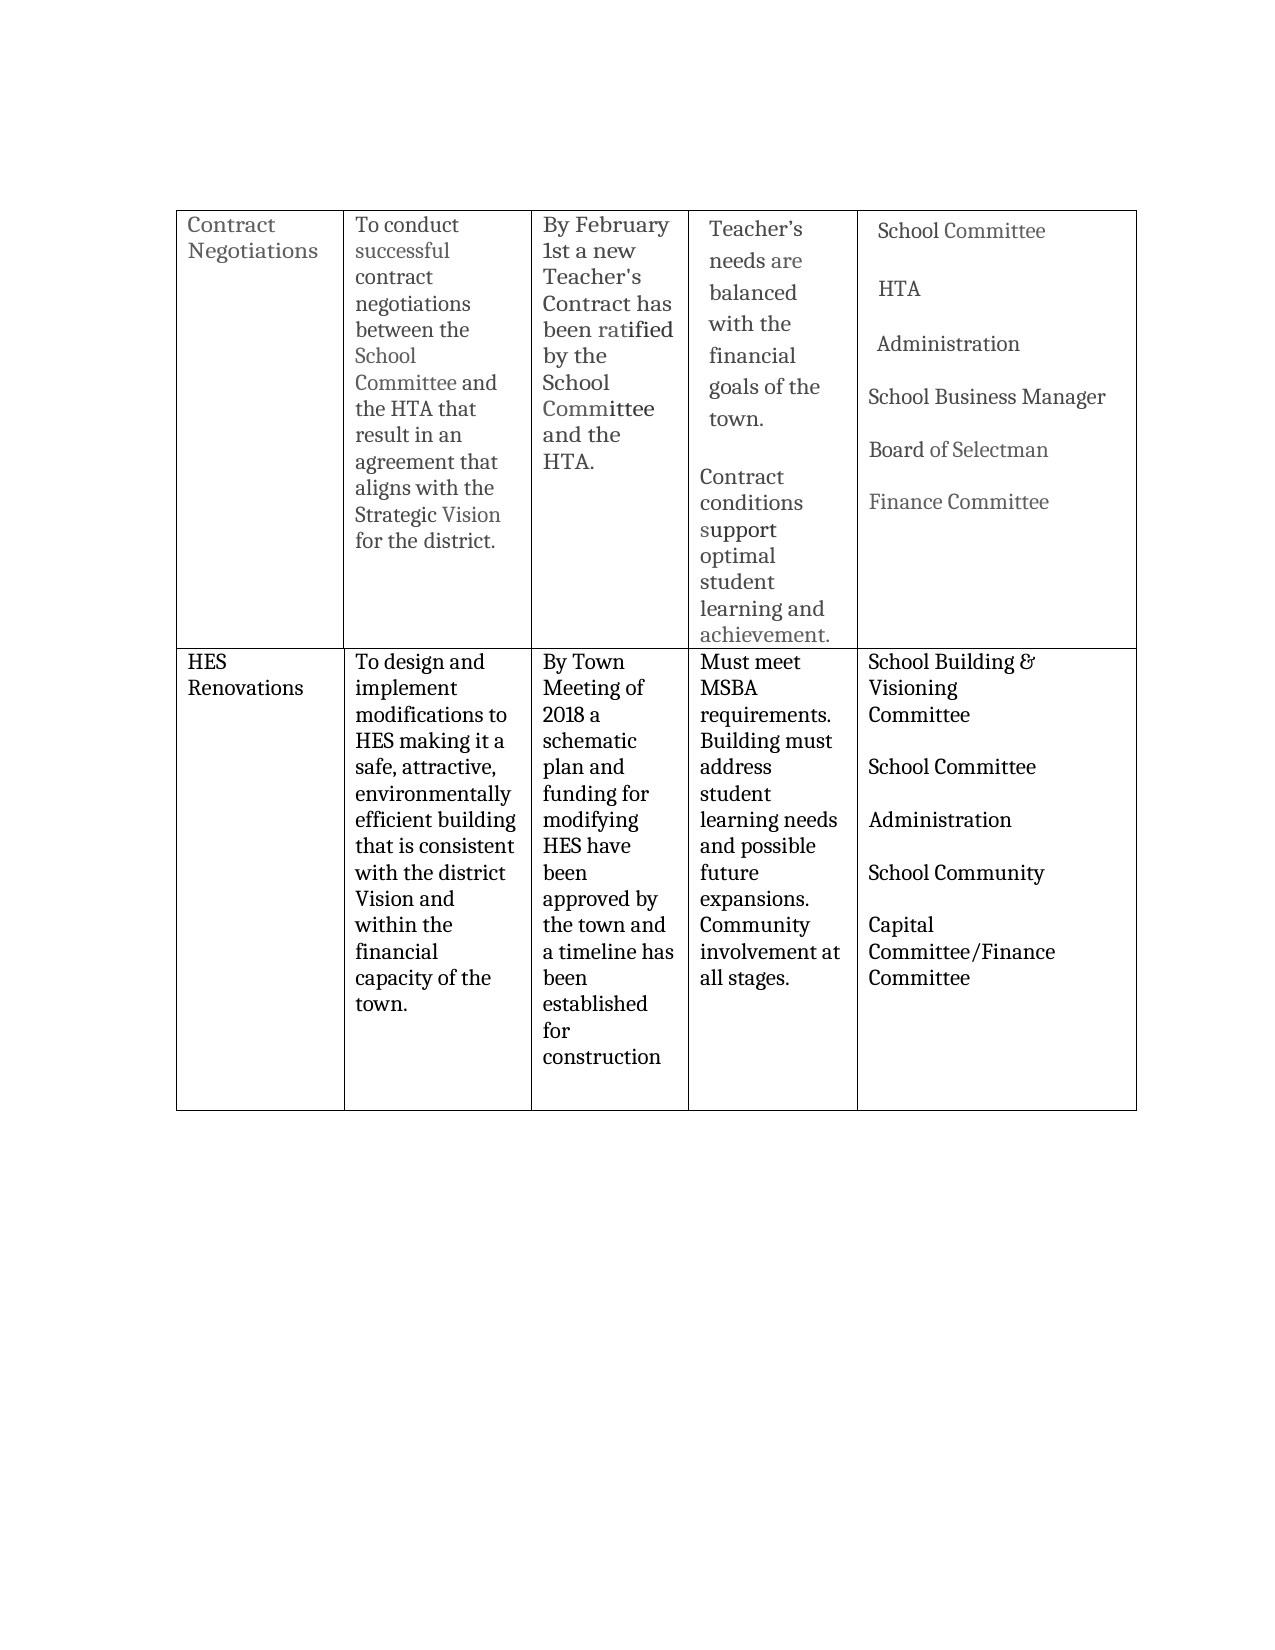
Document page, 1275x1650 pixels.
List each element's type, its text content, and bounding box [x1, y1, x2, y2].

table_cell By Town Meeting of 2018 a schematic plan and funding for modifying HES have been approved by the town and a timeline has been established for construction [532, 649, 688, 1110]
table_header To conduct successful contract negotiations between the School Committee and the HTA that result in an agreement that aligns with the Strategic Vision for the district. [344, 211, 531, 648]
table_cell HES Renovations [177, 649, 344, 1110]
table_cell To design and implement modifications to HES making it a safe, attractive, environmentally efficient building that is consistent with the district Vision and within the financial capacity of the town. [345, 649, 531, 1110]
table_cell School Building & Visioning Committee School Committee Administration School Community Capital Committee/Finance Committee [858, 649, 1136, 1110]
table_header By February 1st a new Teacher's Contract has been ratified by the School Committee and the HTA. [532, 211, 688, 648]
table_header Contract Negotiations [177, 211, 343, 648]
table_cell Must meet MSBA requirements. Building must address student learning needs and possible future expansions. Community involvement at all stages. [689, 649, 857, 1110]
table_header Teacher’s needs are balanced with the financial goals of the town. Contract conditions support optimal student learning and achievement. [689, 211, 857, 648]
table_header School Committee HTA Administration School Business Manager Board of Selectman Finance Committee [858, 211, 1136, 648]
